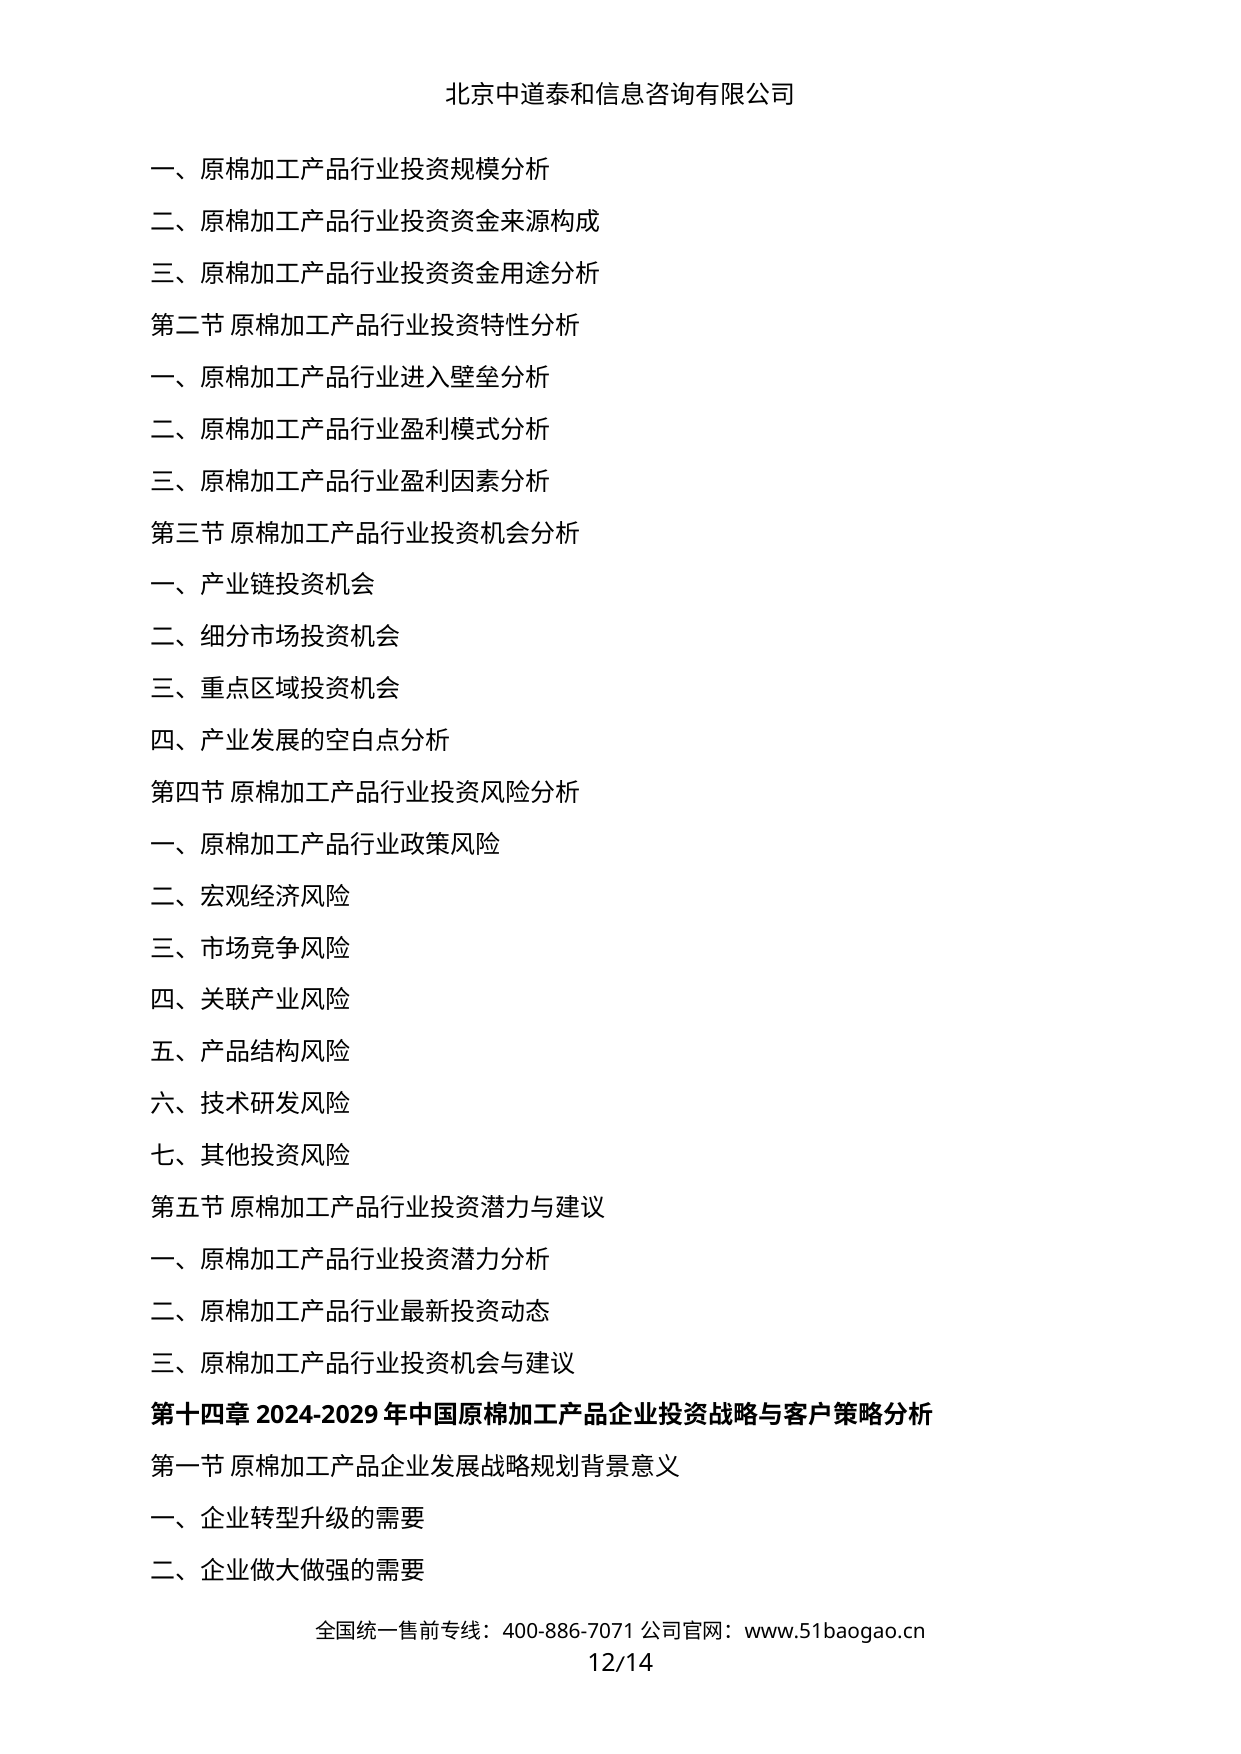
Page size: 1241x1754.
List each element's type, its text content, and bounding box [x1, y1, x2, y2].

text 第五节 原棉加工产品行业投资潜力与建议 [150, 1187, 1090, 1224]
text 四、产业发展的空白点分析 [150, 721, 1090, 757]
text 四、关联产业风险 [150, 980, 1090, 1016]
text 二、原棉加工产品行业最新投资动态 [150, 1291, 1090, 1327]
text 第四节 原棉加工产品行业投资风险分析 [150, 772, 1090, 809]
text 第十四章 2024-2029年中国原棉加工产品企业投资战略与客户策略分析 [150, 1395, 1090, 1431]
text 一、原棉加工产品行业政策风险 [150, 824, 1090, 861]
text 三、市场竞争风险 [150, 928, 1090, 964]
text 一、原棉加工产品行业投资潜力分析 [150, 1239, 1090, 1276]
text 二、宏观经济风险 [150, 876, 1090, 912]
text 二、企业做大做强的需要 [150, 1551, 1090, 1587]
text 第一节 原棉加工产品企业发展战略规划背景意义 [150, 1447, 1090, 1483]
text 二、原棉加工产品行业盈利模式分析 [150, 409, 1090, 446]
text 二、细分市场投资机会 [150, 617, 1090, 653]
text 三、原棉加工产品行业投资机会与建议 [150, 1343, 1090, 1379]
text 一、原棉加工产品行业进入壁垒分析 [150, 357, 1090, 394]
text 一、原棉加工产品行业投资规模分析 [150, 150, 1090, 186]
text 三、原棉加工产品行业盈利因素分析 [150, 461, 1090, 497]
text 一、产业链投资机会 [150, 565, 1090, 601]
text 三、原棉加工产品行业投资资金用途分析 [150, 254, 1090, 290]
text 六、技术研发风险 [150, 1084, 1090, 1120]
text 七、其他投资风险 [150, 1136, 1090, 1172]
text 五、产品结构风险 [150, 1032, 1090, 1068]
text 一、企业转型升级的需要 [150, 1499, 1090, 1535]
text 第三节 原棉加工产品行业投资机会分析 [150, 513, 1090, 549]
text 第二节 原棉加工产品行业投资特性分析 [150, 306, 1090, 342]
text 三、重点区域投资机会 [150, 669, 1090, 705]
text 二、原棉加工产品行业投资资金来源构成 [150, 202, 1090, 238]
